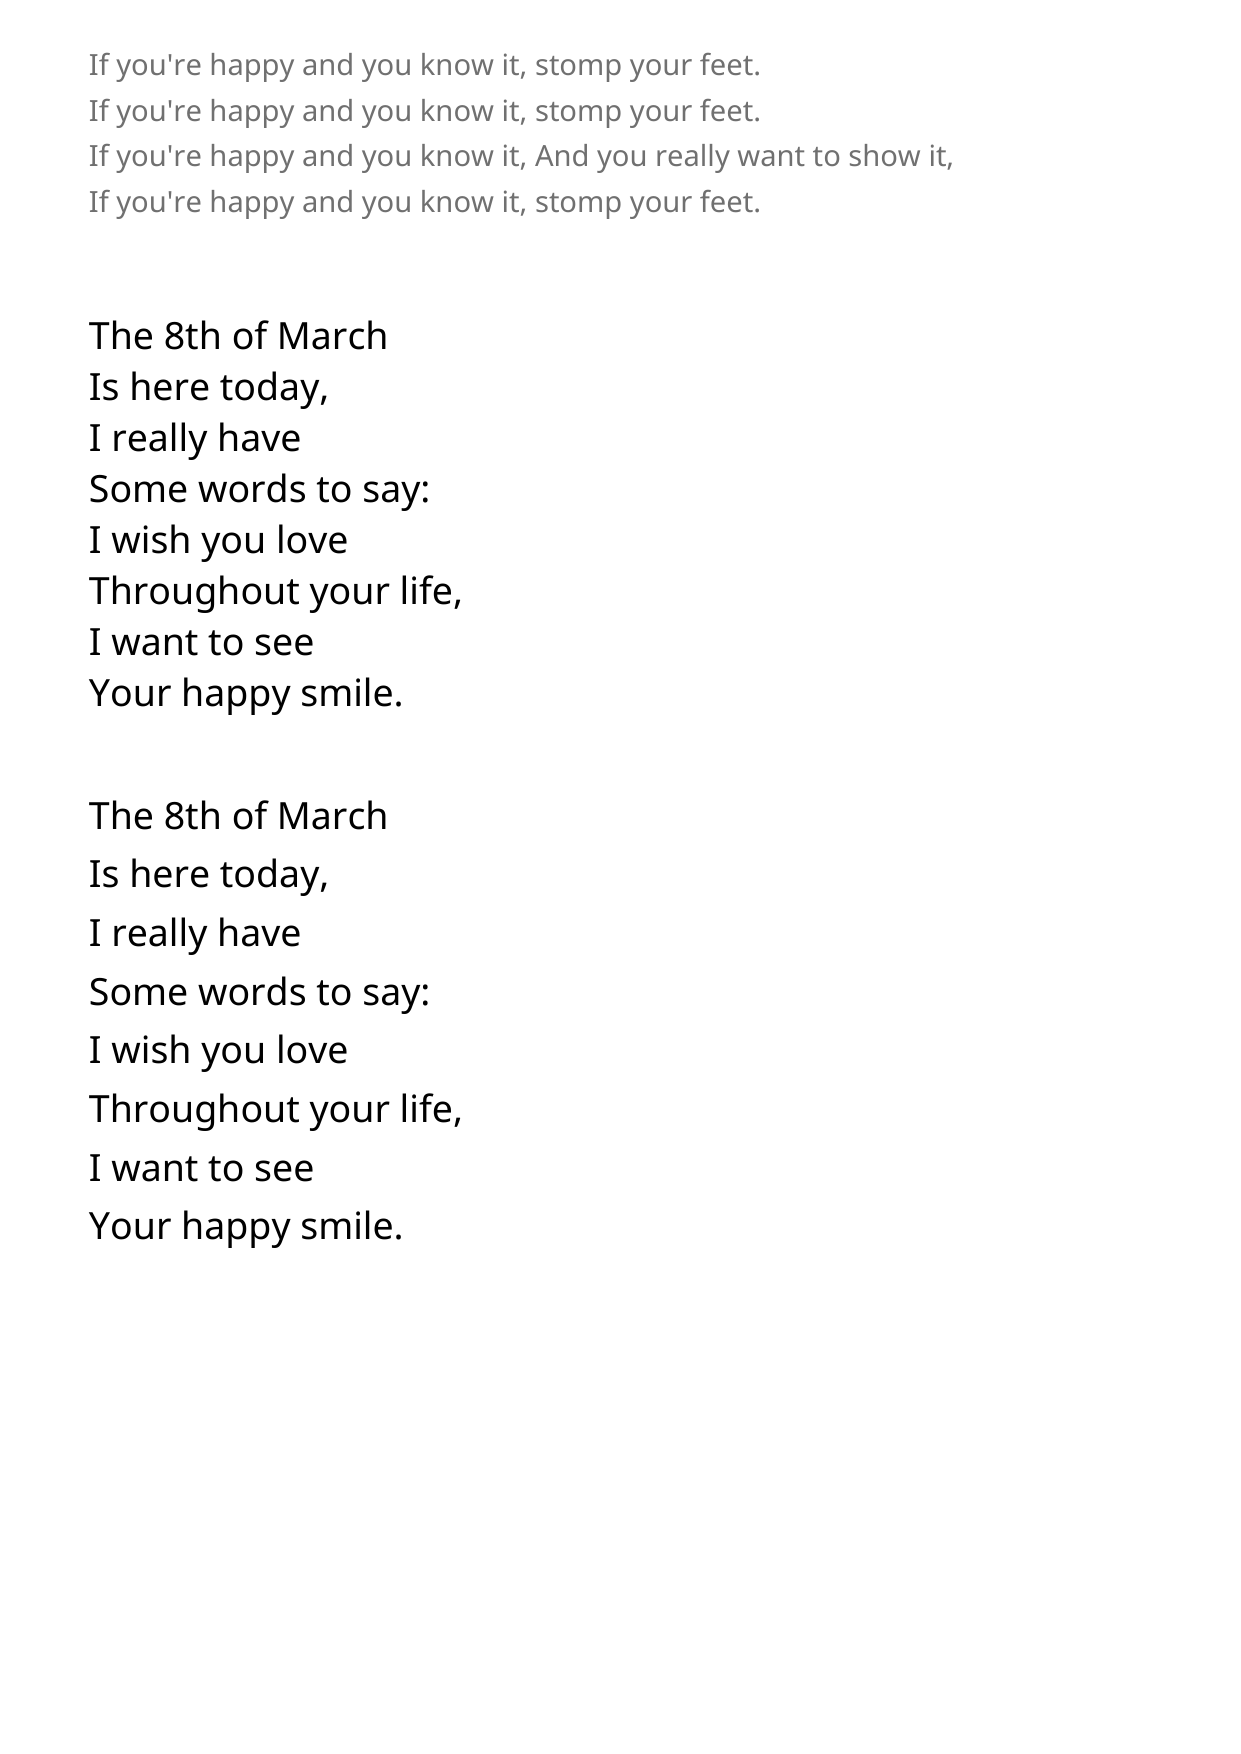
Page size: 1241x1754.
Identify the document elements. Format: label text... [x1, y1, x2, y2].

text The 8th of March Is here today, I really have Some words to say: I wish you love Throughout your life, I want to see Your happy smile. [89, 789, 1167, 1332]
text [89, 44, 1167, 221]
text The 8th of March Is here today, I really have Some words to say: I wish you love Throughout your life, I want to see Your happy smile. [89, 309, 1167, 789]
